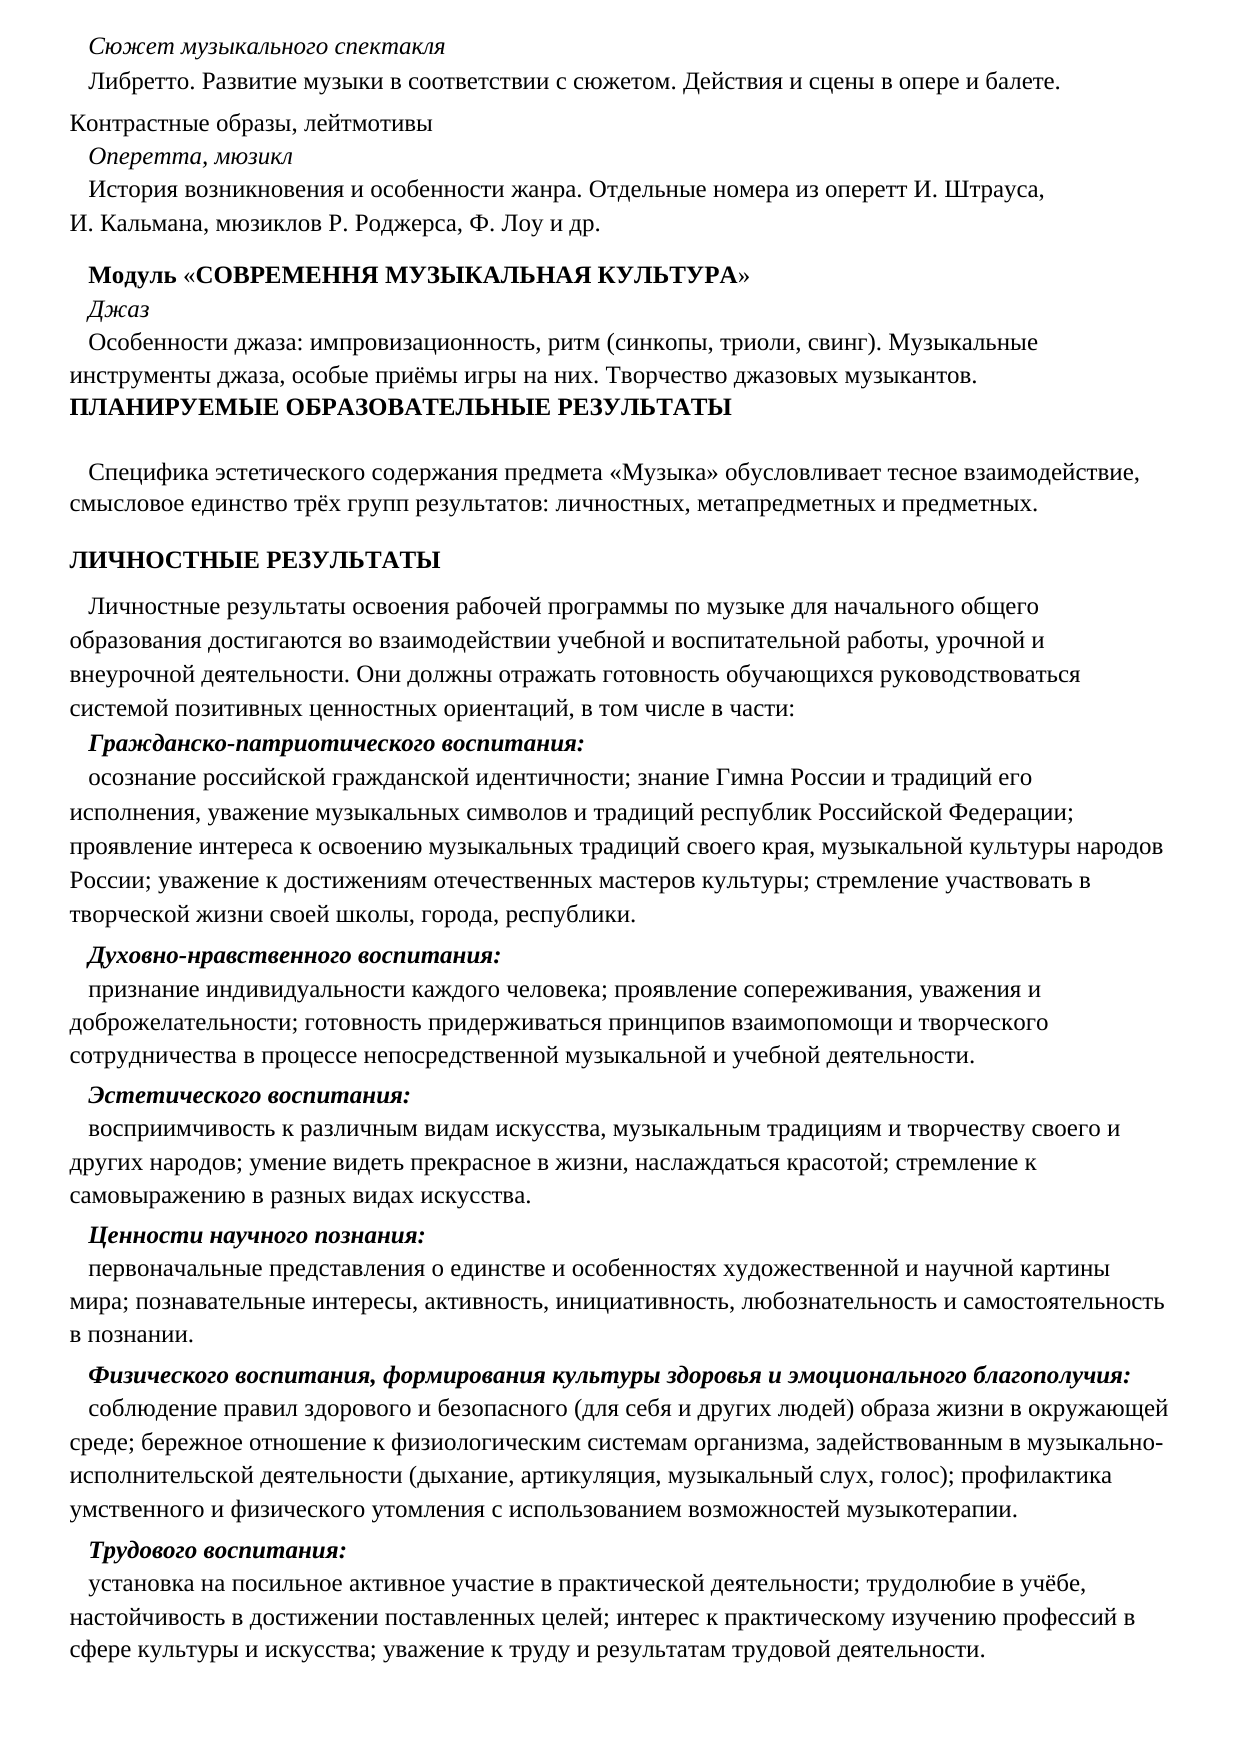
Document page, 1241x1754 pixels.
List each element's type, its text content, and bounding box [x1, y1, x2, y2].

text ЛИЧНОСТНЫЕ РЕЗУЛЬТАТЫ [69, 546, 1172, 574]
text Физического воспитания, формирования культуры здоровья и эмоционального благополучия: соблюдение правил здорового и безопасного (для себя и других людей) образа жизни в окружающей среде; бережное отношение к физиологическим системам организма, задействованным в музыкально-исполнительской деятельности (дыхание, артикуляция, музыкальный слух, голос); профилактика умственного и физического утомления с использованием возможностей музыкотерапии. [69, 1360, 1172, 1523]
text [69, 31, 1172, 95]
text ПЛАНИРУЕМЫЕ ОБРАЗОВАТЕЛЬНЫЕ РЕЗУЛЬТАТЫ [69, 393, 1172, 421]
text Модуль «СОВРЕМЕННЯ МУЗЫКАЛЬНАЯ КУЛЬТУРА» Джаз Особенности джаза: импровизационность, ритм (синкопы, триоли, свинг). Музыкальные инструменты джаза, особые приёмы игры на них. Творчество джазовых музыкантов. [69, 261, 1067, 389]
text Трудового воспитания: установка на посильное активное участие в практической деятельности; трудолюбие в учёбе, настойчивость в достижении поставленных целей; интерес к практическому изучению профессий в сфере культуры и искусства; уважение к труду и результатам трудовой деятельности. [69, 1535, 1142, 1663]
text Ценности научного познания: первоначальные представления о единстве и особенностях художественной и научной картины мира; познавательные интересы, активность, инициативность, любознательность и самостоятельность в познании. [69, 1220, 1172, 1348]
text Личностные результаты освоения рабочей программы по музыке для начального общего образования достигаются во взаимодействии учебной и воспитательной работы, урочной и внеурочной деятельности. Они должны отражать готовность обучающихся руководствоваться системой позитивных ценностных ориентаций, в том числе в части: Гражданско-патриотического воспитания: осознание российской гражданской идентичности; знание Гимна России и традиций его исполнения, уважение музыкальных символов и традиций республик Российской Федерации; проявление интереса к освоению музыкальных традиций своего края, музыкальной культуры народов России; уважение к достижениям отечественных мастеров культуры; стремление участвовать в творческой жизни своей школы, города, республики. [69, 591, 1172, 928]
text Контрастные образы, лейтмотивы Оперетта, мюзикл История возникновения и особенности жанра. Отдельные номера из оперетт И. Штрауса, И. Кальмана, мюзиклов Р. Роджерса, Ф. Лоу и др. [69, 108, 1067, 236]
text Эстетического воспитания: восприимчивость к различным видам искусства, музыкальным традициям и творчеству своего и других народов; умение видеть прекрасное в жизни, наслаждаться красотой; стремление к самовыражению в разных видах искусства. [69, 1080, 1127, 1208]
text Духовно-нравственного воспитания: признание индивидуальности каждого человека; проявление сопереживания, уважения и доброжелательности; готовность придерживаться принципов взаимопомощи и творческого сотрудничества в процессе непосредственной музыкальной и учебной деятельности. [69, 941, 1052, 1069]
text Специфика эстетического содержания предмета «Музыка» обусловливает тесное взаимодействие, смысловое единство трёх групп результатов: личностных, метапредметных и предметных. [69, 457, 1142, 517]
